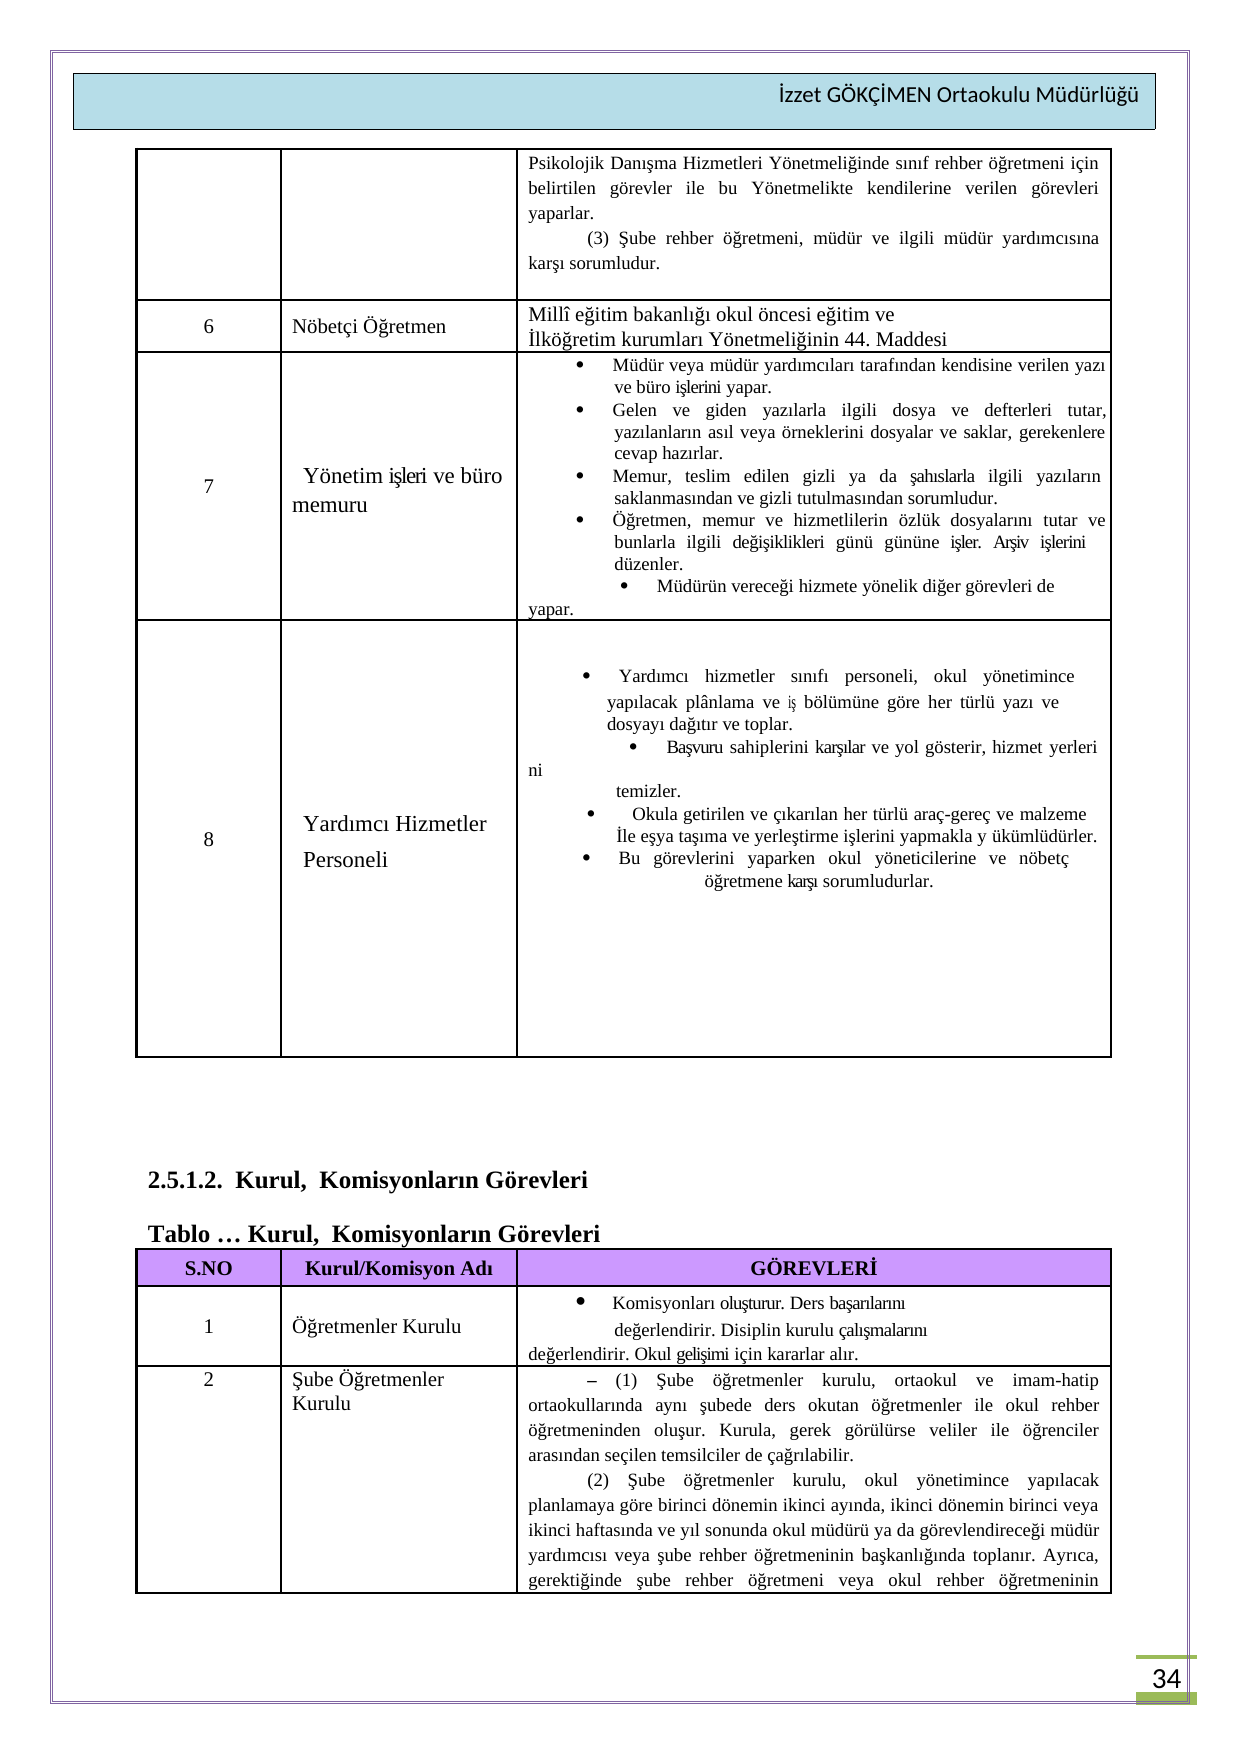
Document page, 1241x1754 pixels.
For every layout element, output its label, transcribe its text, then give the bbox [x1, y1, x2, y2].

table_cell 8 [138, 621, 280, 1056]
table_cell Yönetim işleri ve büro memuru [282, 353, 516, 619]
table_cell Yardımcı hizmetler sınıfı personeli, okul yönetimince yapılacak plânlama ve iş bölümüne göre her türlü yazı ve dosyayı dağıtır ve toplar.  Başvuru sahiplerini karşılar ve yol gösterir, hizmet yerlerini temizler.  Okula getirilen ve çıkarılan her türlü araç-gereç ve malzeme İle eşya taşıma ve yerleştirme işlerini yapmakla y ükümlüdürler.  Bu görevlerini yaparken okul yöneticilerine ve nöbetç öğretmene karşı sorumludurlar. [518, 621, 1110, 1056]
table_cell  Müdür veya müdür yardımcıları tarafından kendisine verilen yazı ve büro işlerini yapar.  Gelen ve giden yazılarla ilgili dosya ve defterleri tutar, yazılanların asıl veya örneklerini dosyalar ve saklar, gerekenlere cevap hazırlar.  Memur, teslim edilen gizli ya da şahıslarla ilgili yazıların saklanmasından ve gizli tutulmasından sorumludur.  Öğretmen, memur ve hizmetlilerin özlük dosyalarını tutar ve bunlarla ilgili değişiklikleri günü gününe işler. Arşiv işlerini düzenler.  Müdürün vereceği hizmete yönelik diğer görevleri de yapar. [518, 353, 1110, 619]
table_cell 2 [138, 1367, 280, 1592]
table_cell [282, 150, 516, 299]
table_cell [282, 1367, 516, 1592]
table_cell Nöbetçi Öğretmen [282, 301, 516, 351]
table_header GÖREVLERİ [518, 1250, 1110, 1285]
table_cell Yardımcı Hizmetler Personeli [282, 621, 516, 1056]
table_cell 1 [138, 1287, 280, 1365]
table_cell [518, 1367, 1110, 1592]
text Tablo … Kurul, Komisyonların Görevleri [148, 1219, 1092, 1248]
text 2.5.1.2. Kurul, Komisyonların Görevleri [148, 1166, 1092, 1194]
table_cell Millî eğitim bakanlığı okul öncesi eğitim ve İlköğretim kurumları Yönetmeliğinin 44. Maddesi [518, 301, 1110, 351]
table_cell Öğretmenler Kurulu [282, 1287, 516, 1365]
table_header S.NO [138, 1250, 280, 1285]
table_cell 6 [138, 301, 280, 351]
table_cell 5 [138, 150, 280, 299]
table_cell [518, 150, 1110, 299]
table_cell  Komisyonları oluşturur. Ders başarılarını değerlendirir. Disiplin kurulu çalışmalarını değerlendirir. Okul gelişimi için kararlar alır. [518, 1287, 1110, 1365]
table_header Kurul/Komisyon Adı [282, 1250, 516, 1285]
table_cell 7 [138, 353, 280, 619]
